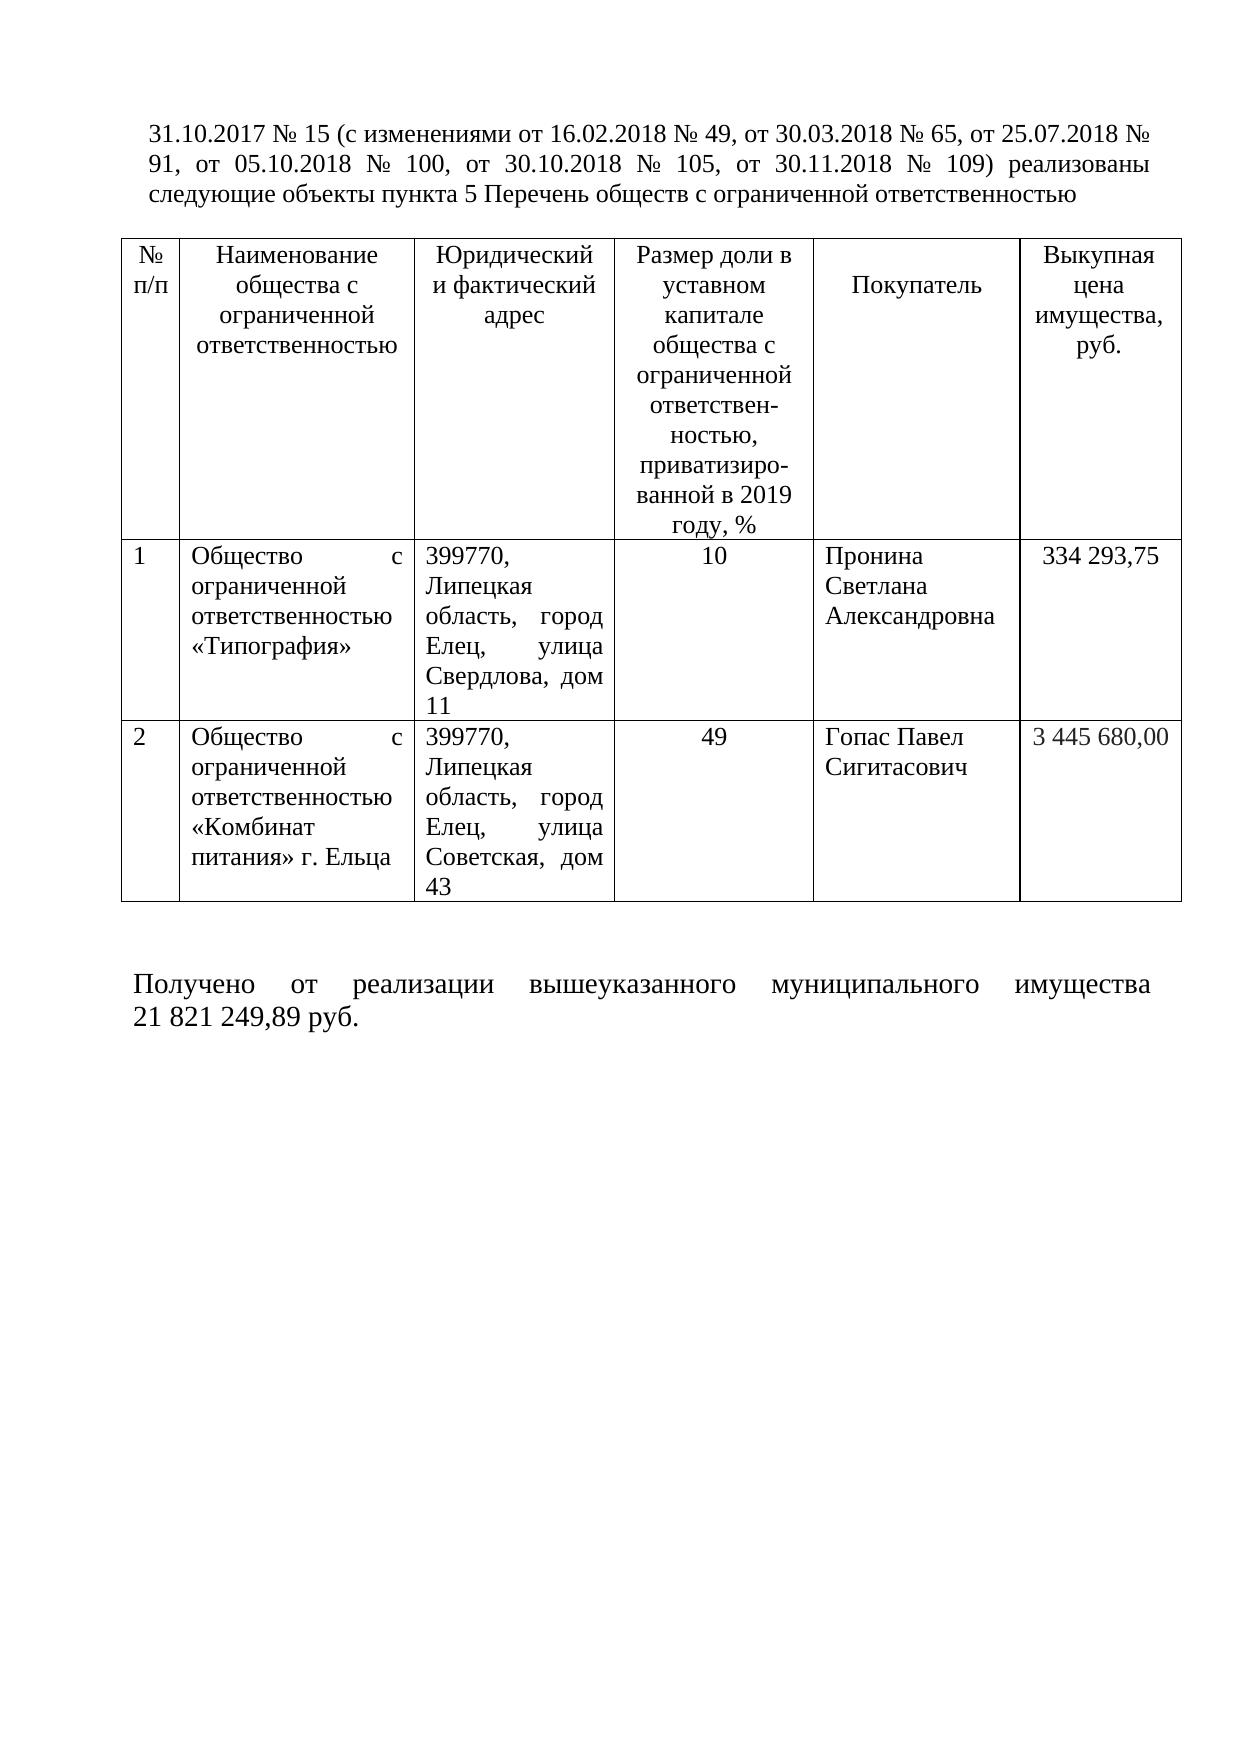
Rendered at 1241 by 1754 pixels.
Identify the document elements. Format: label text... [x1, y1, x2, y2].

table_cell Общество с ограниченной ответственностью «Комбинат питания» г. Ельца [180, 721, 414, 901]
table_cell 10 [615, 540, 813, 720]
table_header Размер доли в уставном капитале общества с ограниченной ответствен-ностью, приватизиро-ванной в 2019 году, % [615, 239, 813, 539]
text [148, 118, 1152, 208]
table_header Покупатель [814, 239, 1019, 539]
table_cell 334 293,75 [1021, 540, 1181, 720]
text Получено от реализации вышеуказанного муниципального имущества 21 821 249,89 руб. [133, 966, 1152, 1033]
table_cell 3 445 680,00 [1021, 721, 1181, 901]
table_header Наименование общества с ограниченной ответственностью [180, 239, 414, 539]
table_cell Общество с ограниченной ответственностью «Типография» [180, 540, 414, 720]
table_cell 399770, Липецкая область, город Елец, улица Советская, дом 43 [415, 721, 614, 901]
table_cell 49 [615, 721, 813, 901]
table_cell Гопас Павел Сигитасович [814, 721, 1019, 901]
table_cell 2 [122, 721, 179, 901]
table_cell 399770, Липецкая область, город Елец, улица Свердлова, дом 11 [415, 540, 614, 720]
table_header Юридический и фактический адрес [415, 239, 614, 539]
table_cell 1 [122, 540, 179, 720]
table_header № п/п [122, 239, 179, 539]
table_cell Пронина Светлана Александровна [814, 540, 1019, 720]
table_header Выкупная цена имущества, руб. [1021, 239, 1181, 539]
